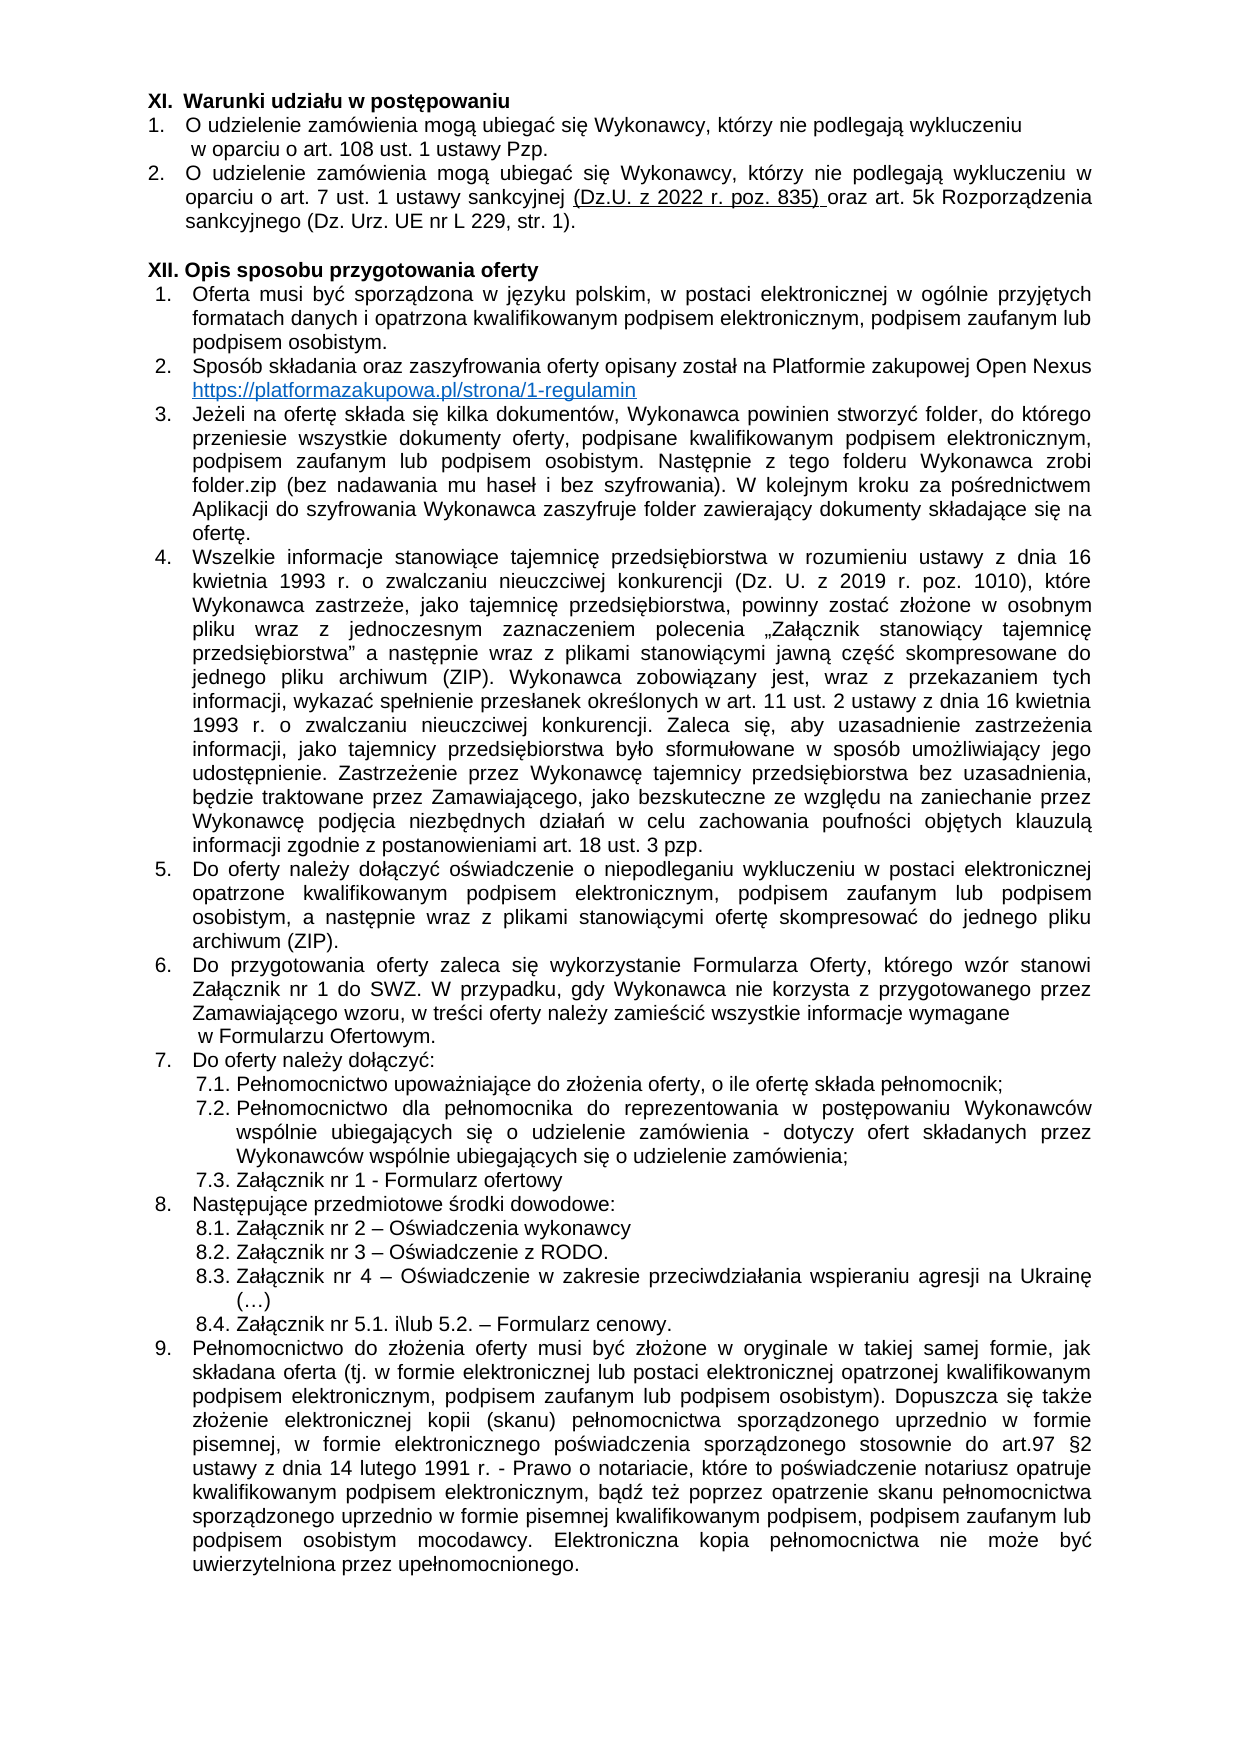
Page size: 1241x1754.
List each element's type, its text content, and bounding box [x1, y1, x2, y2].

list Do oferty należy dołączyć: [154, 1048, 1093, 1072]
list Sposób składania oraz zaszyfrowania oferty opisany został na Platformie zakupowej Open Nexus https://platformazakupowa.pl/strona/1-regulamin [154, 353, 1093, 401]
subtitle Warunki udziału w postępowaniu [148, 89, 1121, 113]
list Pełnomocnictwo upoważniające do złożenia oferty, o ile ofertę składa pełnomocnik; [196, 1072, 1093, 1096]
list Wszelkie informacje stanowiące tajemnicę przedsiębiorstwa w rozumieniu ustawy z dnia 16 kwietnia 1993 r. o zwalczaniu nieuczciwej konkurencji (Dz. U. z 2019 r. poz. 1010), które Wykonawca zastrzeże, jako tajemnicę przedsiębiorstwa, powinny zostać złożone w osobnym pliku wraz z jednoczesnym zaznaczeniem polecenia „Załącznik stanowiący tajemnicę przedsiębiorstwa” a następnie wraz z plikami stanowiącymi jawną część skompresowane do jednego pliku archiwum (ZIP). Wykonawca zobowiązany jest, wraz z przekazaniem tych informacji, wykazać spełnienie przesłanek określonych w art. 11 ust. 2 ustawy z dnia 16 kwietnia 1993 r. o zwalczaniu nieuczciwej konkurencji. Zaleca się, aby uzasadnienie zastrzeżenia informacji, jako tajemnicy przedsiębiorstwa było sformułowane w sposób umożliwiający jego udostępnienie. Zastrzeżenie przez Wykonawcę tajemnicy przedsiębiorstwa bez uzasadnienia, będzie traktowane przez Zamawiającego, jako bezskuteczne ze względu na zaniechanie przez Wykonawcę podjęcia niezbędnych działań w celu zachowania poufności objętych klauzulą informacji zgodnie z postanowieniami art. 18 ust. 3 pzp. [154, 545, 1093, 857]
list Załącznik nr 5.1. i\lub 5.2. – Formularz cenowy. [196, 1312, 1093, 1336]
text XII. Opis sposobu przygotowania oferty [148, 258, 1093, 282]
list Załącznik nr 2 – Oświadczenia wykonawcy [196, 1216, 1093, 1240]
list Załącznik nr 4 – Oświadczenie w zakresie przeciwdziałania wspieraniu agresji na Ukrainę (…) [196, 1264, 1093, 1312]
list Pełnomocnictwo do złożenia oferty musi być złożone w oryginale w takiej samej formie, jak składana oferta (tj. w formie elektronicznej lub postaci elektronicznej opatrzonej kwalifikowanym podpisem elektronicznym, podpisem zaufanym lub podpisem osobistym). Dopuszcza się także złożenie elektronicznej kopii (skanu) pełnomocnictwa sporządzonego uprzednio w formie pisemnej, w formie elektronicznego poświadczenia sporządzonego stosownie do art.97 §2 ustawy z dnia 14 lutego 1991 r. - Prawo o notariacie, które to poświadczenie notariusz opatruje kwalifikowanym podpisem elektronicznym, bądź też poprzez opatrzenie skanu pełnomocnictwa sporządzonego uprzednio w formie pisemnej kwalifikowanym podpisem, podpisem zaufanym lub podpisem osobistym mocodawcy. Elektroniczna kopia pełnomocnictwa nie może być uwierzytelniona przez upełnomocnionego. [154, 1336, 1093, 1575]
list Załącznik nr 3 – Oświadczenie z RODO. [196, 1240, 1093, 1264]
list O udzielenie zamówienia mogą ubiegać się Wykonawcy, którzy nie podlegają wykluczeniu w oparciu o art. 7 ust. 1 ustawy sankcyjnej (Dz.U. z 2022 r. poz. 835) oraz art. 5k Rozporządzenia sankcyjnego (Dz. Urz. UE nr L 229, str. 1). [148, 161, 1093, 232]
list O udzielenie zamówienia mogą ubiegać się Wykonawcy, którzy nie podlegają wykluczeniu w oparciu o art. 108 ust. 1 ustawy Pzp. [148, 113, 1093, 161]
list Pełnomocnictwo dla pełnomocnika do reprezentowania w postępowaniu Wykonawców wspólnie ubiegających się o udzielenie zamówienia - dotyczy ofert składanych przez Wykonawców wspólnie ubiegających się o udzielenie zamówienia; [196, 1096, 1093, 1168]
list Do oferty należy dołączyć oświadczenie o niepodleganiu wykluczeniu w postaci elektronicznej opatrzone kwalifikowanym podpisem elektronicznym, podpisem zaufanym lub podpisem osobistym, a następnie wraz z plikami stanowiącymi ofertę skompresować do jednego pliku archiwum (ZIP). [154, 857, 1093, 952]
list Jeżeli na ofertę składa się kilka dokumentów, Wykonawca powinien stworzyć folder, do którego przeniesie wszystkie dokumenty oferty, podpisane kwalifikowanym podpisem elektronicznym, podpisem zaufanym lub podpisem osobistym. Następnie z tego folderu Wykonawca zrobi folder.zip (bez nadawania mu haseł i bez szyfrowania). W kolejnym kroku za pośrednictwem Aplikacji do szyfrowania Wykonawca zaszyfruje folder zawierający dokumenty składające się na ofertę. [154, 401, 1093, 545]
list Następujące przedmiotowe środki dowodowe: [154, 1192, 1093, 1216]
list Załącznik nr 1 - Formularz ofertowy [196, 1168, 1093, 1192]
list Do przygotowania oferty zaleca się wykorzystanie Formularza Oferty, którego wzór stanowi Załącznik nr 1 do SWZ. W przypadku, gdy Wykonawca nie korzysta z przygotowanego przez Zamawiającego wzoru, w treści oferty należy zamieścić wszystkie informacje wymagane w Formularzu Ofertowym. [154, 952, 1093, 1048]
list Oferta musi być sporządzona w języku polskim, w postaci elektronicznej w ogólnie przyjętych formatach danych i opatrzona kwalifikowanym podpisem elektronicznym, podpisem zaufanym lub podpisem osobistym. [154, 282, 1093, 353]
